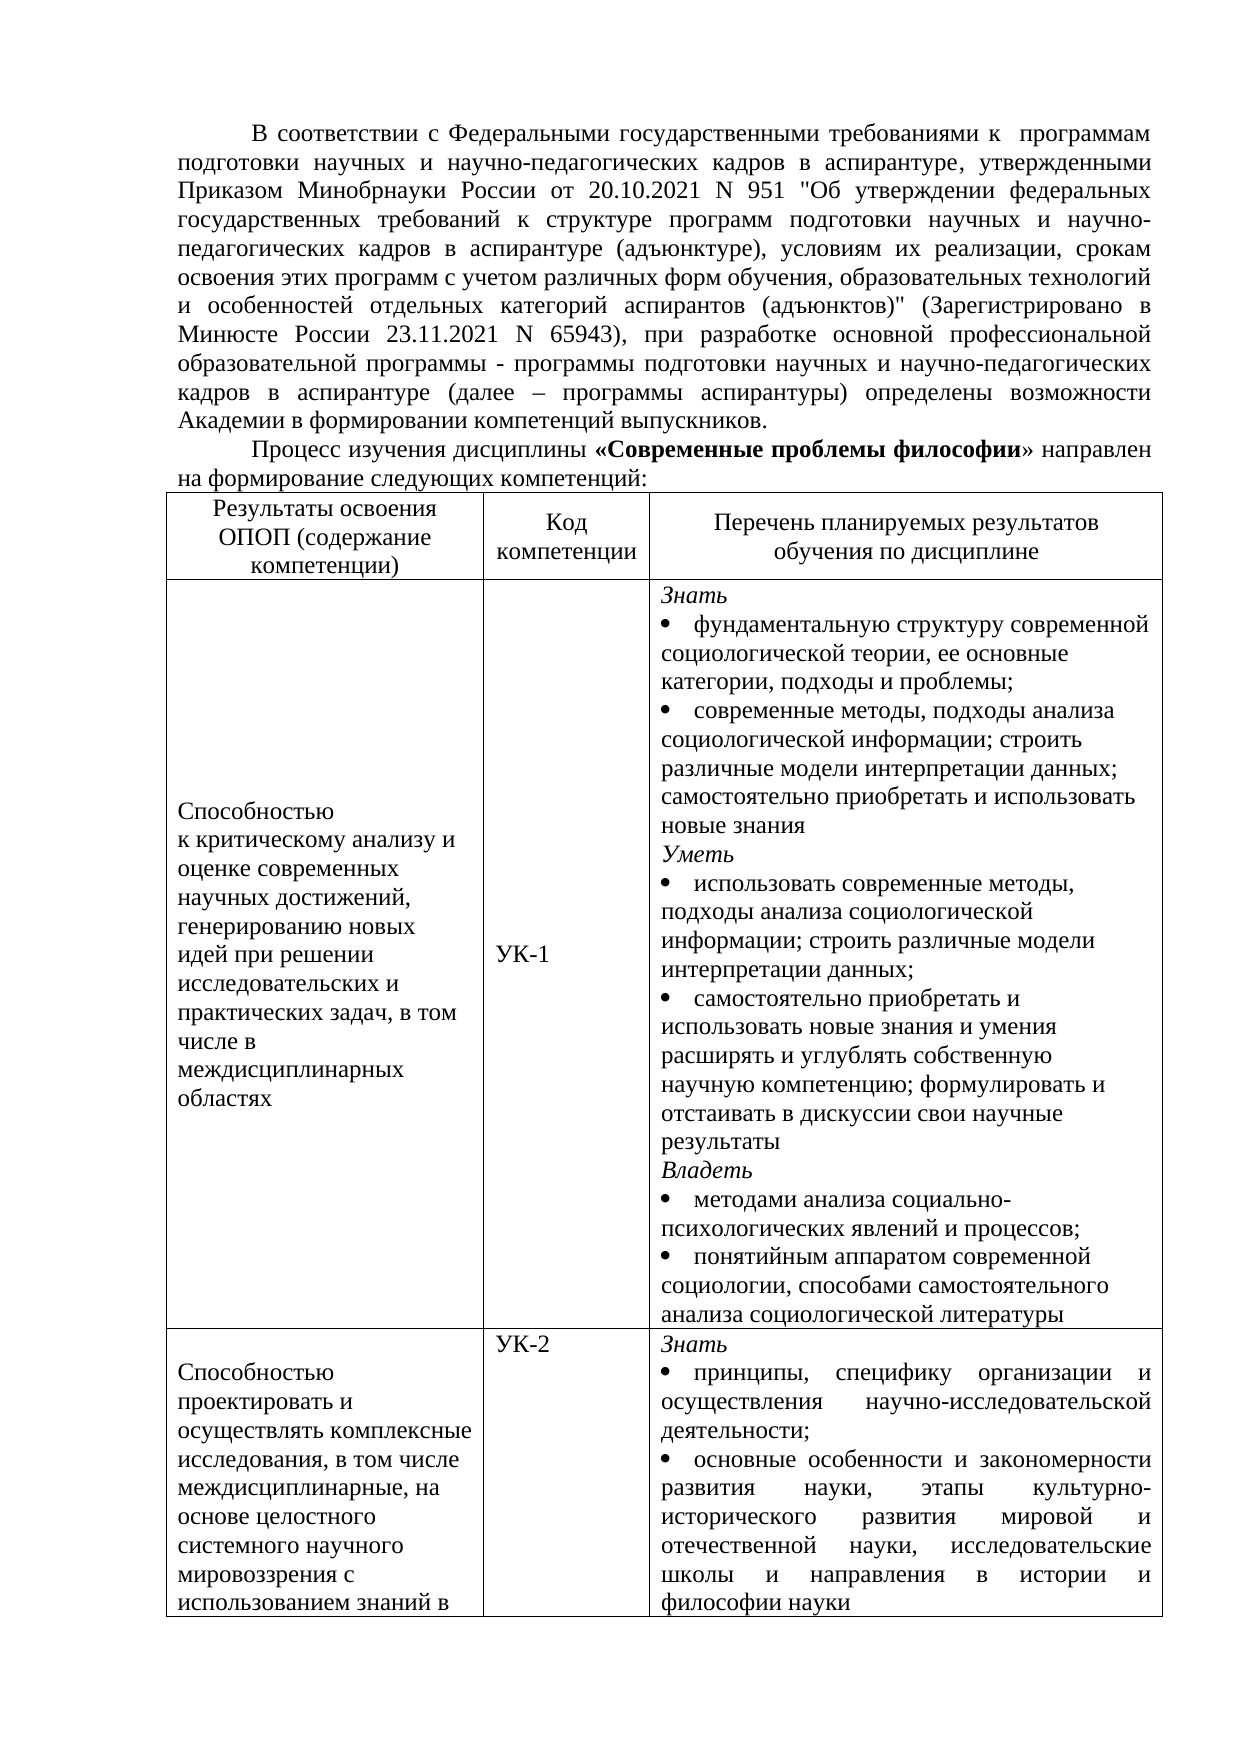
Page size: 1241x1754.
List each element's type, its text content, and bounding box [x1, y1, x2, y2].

text В соответствии с Федеральными государственными требованиями к программам подготовки научных и научно-педагогических кадров в аспирантуре, утвержденными Приказом Минобрнауки России от 20.10.2021 N 951 "Об утверждении федеральных государственных требований к структуре программ подготовки научных и научно-педагогических кадров в аспирантуре (адъюнктуре), условиям их реализации, срокам освоения этих программ с учетом различных форм обучения, образовательных технологий и особенностей отдельных категорий аспирантов (адъюнктов)" (Зарегистрировано в Минюсте России 23.11.2021 N 65943), при разработке основной профессиональной образовательной программы - программы подготовки научных и научно-педагогических кадров в аспирантуре (далее – программы аспирантуры) определены возможности Академии в формировании компетенций выпускников. [177, 118, 1152, 434]
table_header Код компетенции [484, 493, 649, 579]
text Процесс изучения дисциплины «Современные проблемы философии» направлен на формирование следующих компетенций: [177, 434, 1152, 492]
table_cell Способностью к критическому анализу и оценке современных научных достижений, генерированию новых идей при решении исследовательских и практических задач, в том числе в междисциплинарных областях [167, 580, 483, 1328]
table_cell Знать фундаментальную структуру современной социологической теории, ее основные категории, подходы и проблемы; современные методы, подходы анализа социологической информации; строить различные модели интерпретации данных; самостоятельно приобретать и использовать новые знания Уметь использовать современные методы, подходы анализа социологической информации; строить различные модели интерпретации данных; самостоятельно приобретать и использовать новые знания и умения расширять и углублять собственную научную компетенцию; формулировать и отстаивать в дискуссии свои научные результаты Владеть методами анализа социально-психологических явлений и процессов; понятийным аппаратом современной социологии, способами самостоятельного анализа социологической литературы [650, 580, 1162, 1328]
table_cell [167, 1329, 483, 1616]
table_cell УК-2 [484, 1329, 649, 1616]
table_cell УК-1 [484, 580, 649, 1328]
table_header Результаты освоения ОПОП (содержание компетенции) [167, 493, 483, 579]
table_header Перечень планируемых результатов обучения по дисциплине [650, 493, 1162, 579]
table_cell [650, 1329, 1162, 1616]
